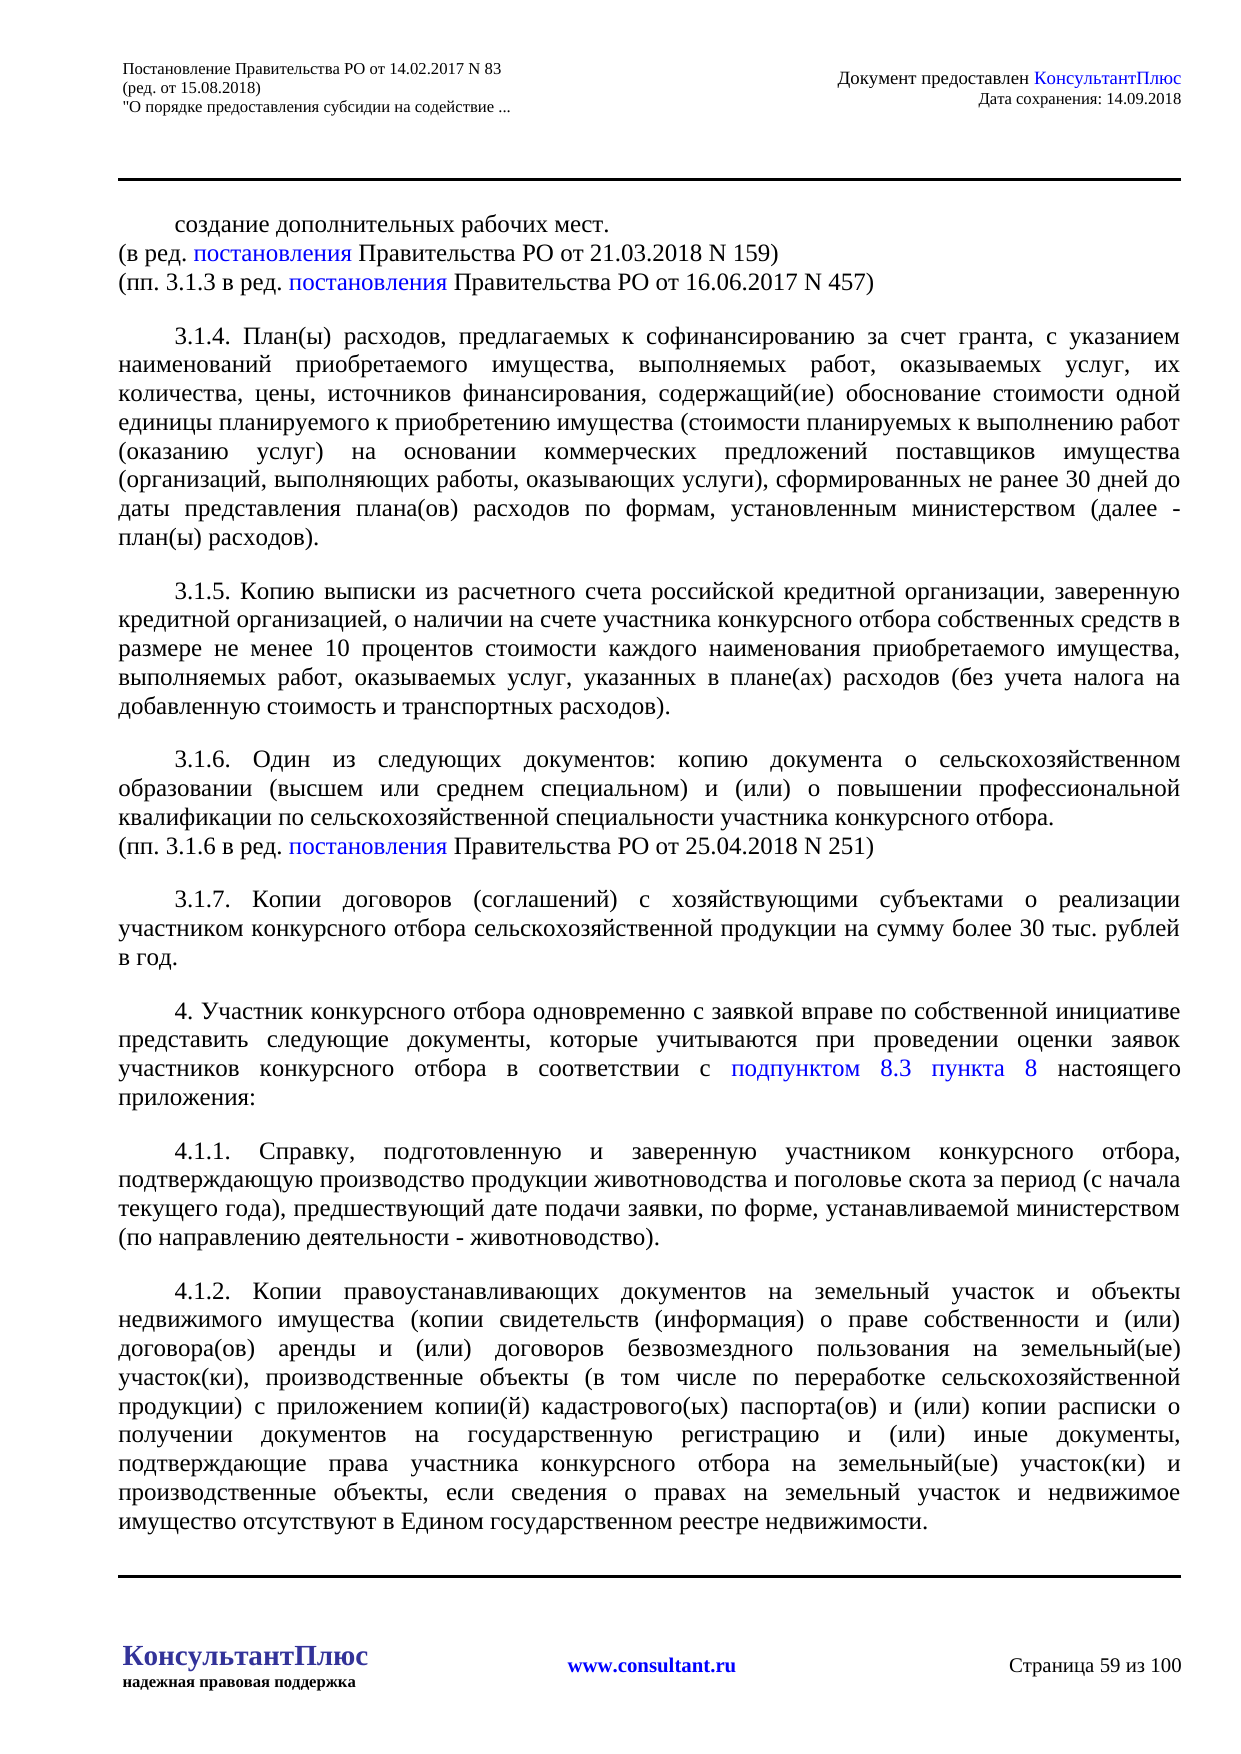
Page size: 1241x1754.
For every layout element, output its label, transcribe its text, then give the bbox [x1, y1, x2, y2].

text (в ред. постановления Правительства РО от 21.03.2018 N 159) [118, 238, 1181, 267]
text 3.1.7. Копии договоров (соглашений) с хозяйствующими субъектами о реализации участником конкурсного отбора сельскохозяйственной продукции на сумму более 30 тыс. рублей в год. [118, 884, 1181, 971]
text 3.1.5. Копию выписки из расчетного счета российской кредитной организации, заверенную кредитной организацией, о наличии на счете участника конкурсного отбора собственных средств в размере не менее 10 процентов стоимости каждого наименования приобретаемого имущества, выполняемых работ, оказываемых услуг, указанных в плане(ах) расходов (без учета налога на добавленную стоимость и транспортных расходов). [118, 576, 1181, 719]
text (пп. 3.1.3 в ред. постановления Правительства РО от 16.06.2017 N 457) [118, 267, 1181, 296]
text создание дополнительных рабочих мест. [118, 209, 1181, 238]
text 4.1.1. Справку, подготовленную и заверенную участником конкурсного отбора, подтверждающую производство продукции животноводства и поголовье скота за период (с начала текущего года), предшествующий дате подачи заявки, по форме, устанавливаемой министерством (по направлению деятельности - животноводство). [118, 1136, 1181, 1251]
text (пп. 3.1.6 в ред. постановления Правительства РО от 25.04.2018 N 251) [118, 831, 1181, 859]
text 4. Участник конкурсного отбора одновременно с заявкой вправе по собственной инициативе представить следующие документы, которые учитываются при проведении оценки заявок участников конкурсного отбора в соответствии с подпунктом 8.3 пункта 8 настоящего приложения: [118, 996, 1181, 1111]
text 3.1.4. План(ы) расходов, предлагаемых к софинансированию за счет гранта, с указанием наименований приобретаемого имущества, выполняемых работ, оказываемых услуг, их количества, цены, источников финансирования, содержащий(ие) обоснование стоимости одной единицы планируемого к приобретению имущества (стоимости планируемых к выполнению работ (оказанию услуг) на основании коммерческих предложений поставщиков имущества (организаций, выполняющих работы, оказывающих услуги), сформированных не ранее 30 дней до даты представления плана(ов) расходов по формам, установленным министерством (далее - план(ы) расходов). [118, 321, 1181, 551]
text 3.1.6. Один из следующих документов: копию документа о сельскохозяйственном образовании (высшем или среднем специальном) и (или) о повышении профессиональной квалификации по сельскохозяйственной специальности участника конкурсного отбора. [118, 744, 1181, 831]
text 4.1.2. Копии правоустанавливающих документов на земельный участок и объекты недвижимого имущества (копии свидетельств (информация) о праве собственности и (или) договора(ов) аренды и (или) договоров безвозмездного пользования на земельный(ые) участок(ки), производственные объекты (в том числе по переработке сельскохозяйственной продукции) с приложением копии(й) кадастрового(ых) паспорта(ов) и (или) копии расписки о получении документов на государственную регистрацию и (или) иные документы, подтверждающие права участника конкурсного отбора на земельный(ые) участок(ки) и производственные объекты, если сведения о правах на земельный участок и недвижимое имущество отсутствуют в Едином государственном реестре недвижимости. [118, 1276, 1181, 1534]
